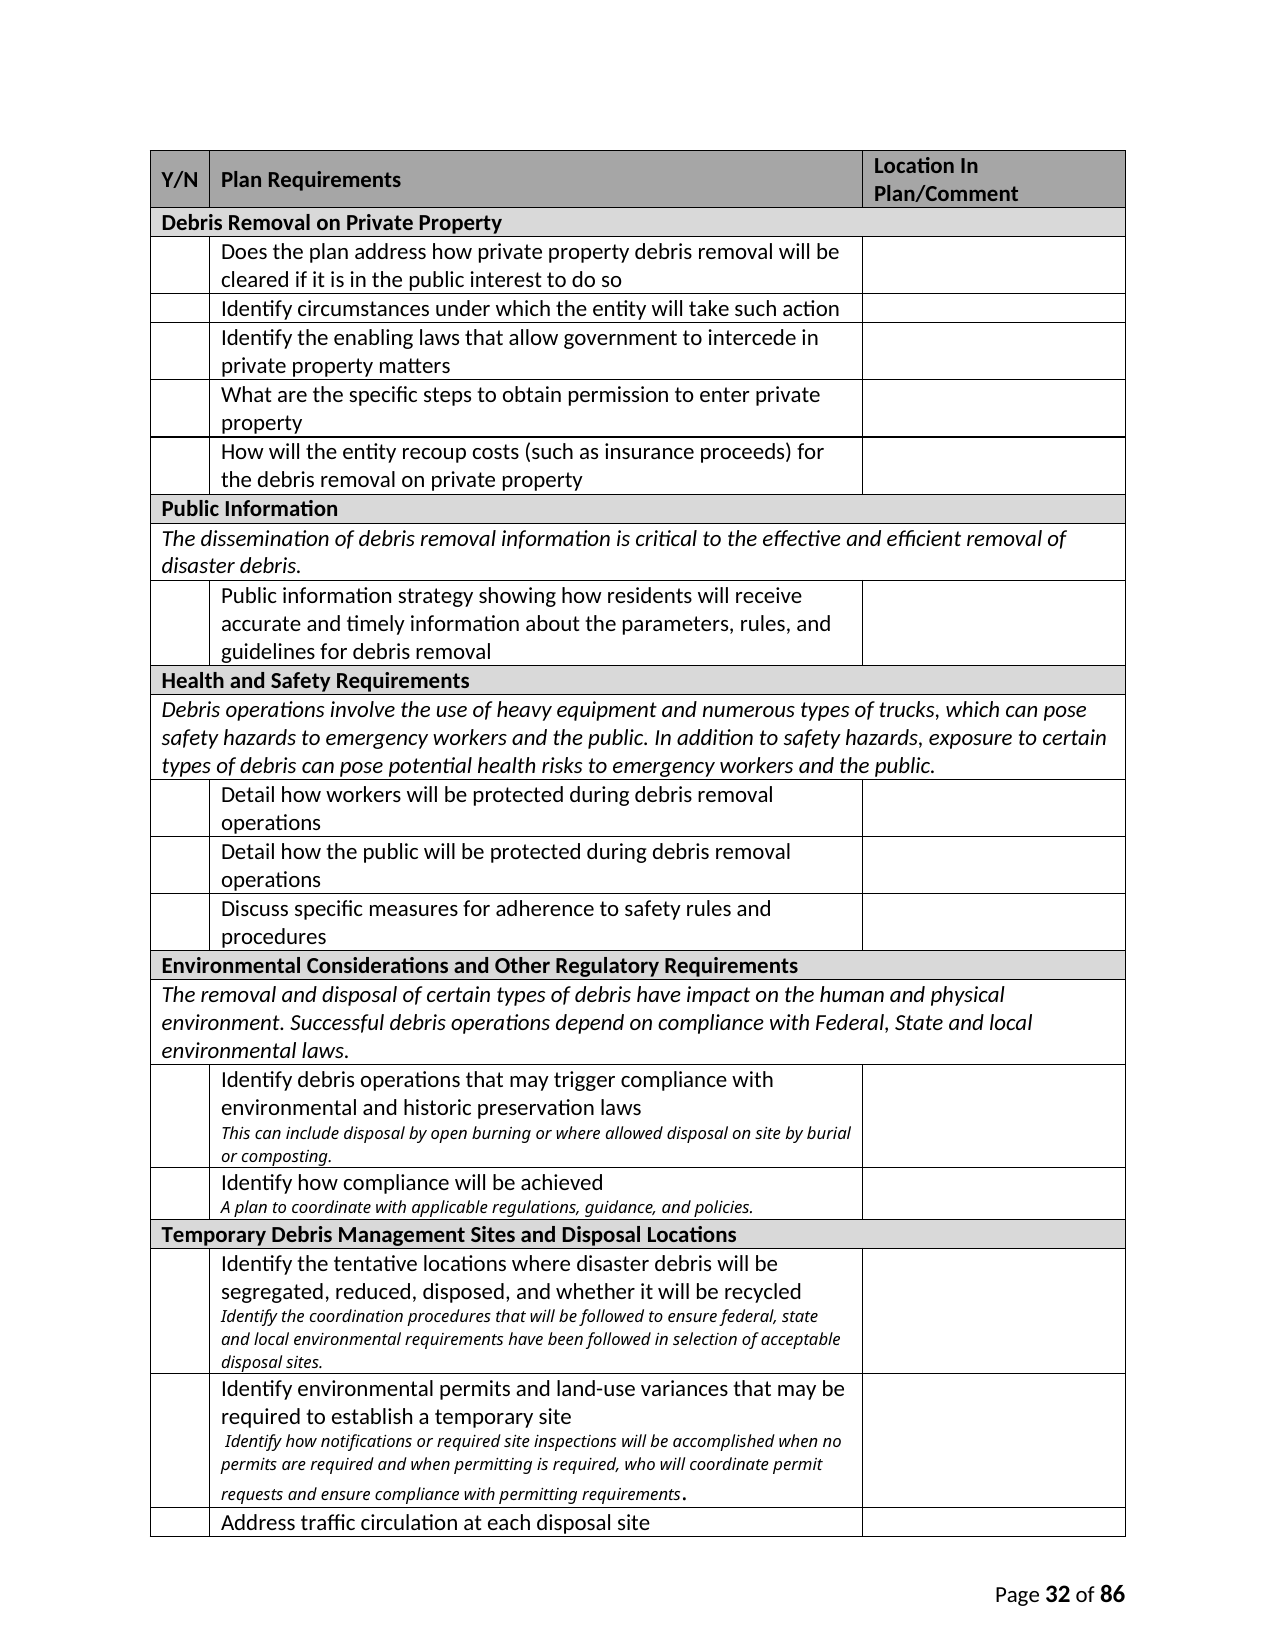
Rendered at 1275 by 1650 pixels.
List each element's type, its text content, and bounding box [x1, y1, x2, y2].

table_cell Identify circumstances under which the entity will take such action [210, 294, 862, 322]
table_header Plan Requirements [210, 151, 862, 207]
table_cell Debris Removal on Private Property [151, 208, 1125, 236]
table_cell Address traffic circulation at each disposal site [210, 1508, 862, 1536]
table_cell What are the specific steps to obtain permission to enter private property [210, 380, 862, 436]
table_cell How will the entity recoup costs (such as insurance proceeds) for the debris removal on private property [210, 438, 862, 493]
table_cell Does the plan address how private property debris removal will be cleared if it is in the public interest to do so [210, 237, 862, 293]
table_cell [151, 1374, 209, 1507]
table_cell Detail how the public will be protected during debris removal operations [210, 837, 862, 893]
table_cell [151, 894, 209, 950]
table_cell Environmental Considerations and Other Regulatory Requirements [151, 951, 1125, 979]
table_cell Identify environmental permits and land-use variances that may be required to establish a temporary site Identify how notifications or required site inspections will be accomplished when no permits are required and when permitting is required, who will coordinate permit requests and ensure compliance with permitting requirements. [210, 1374, 862, 1507]
table_cell Identify how compliance will be achieved A plan to coordinate with applicable regulations, guidance, and policies. [210, 1168, 862, 1219]
table_cell [151, 438, 209, 493]
table_cell Discuss specific measures for adherence to safety rules and procedures [210, 894, 862, 950]
table_cell [863, 894, 1125, 950]
table_cell [863, 438, 1125, 493]
table_cell [863, 323, 1125, 379]
table_cell [151, 780, 209, 836]
table_cell [863, 380, 1125, 436]
table_cell Public Information [151, 495, 1125, 523]
table_cell [151, 323, 209, 379]
table_cell [151, 237, 209, 293]
table_cell Identify the enabling laws that allow government to intercede in private property matters [210, 323, 862, 379]
table_cell [863, 237, 1125, 293]
table_cell [151, 380, 209, 436]
table_cell [863, 294, 1125, 322]
table_cell [863, 581, 1125, 665]
table_cell [151, 837, 209, 893]
table_cell [151, 1508, 209, 1536]
table_cell Detail how workers will be protected during debris removal operations [210, 780, 862, 836]
table_cell [151, 1168, 209, 1219]
table_cell Identify debris operations that may trigger compliance with environmental and historic preservation laws This can include disposal by open burning or where allowed disposal on site by burial or composting. [210, 1065, 862, 1167]
table_cell [151, 1065, 209, 1167]
table_cell Health and Safety Requirements [151, 666, 1125, 694]
table_cell [863, 1508, 1125, 1536]
table_cell [151, 581, 209, 665]
table_cell [863, 1168, 1125, 1219]
table_header Y/N [151, 151, 209, 207]
table_cell The dissemination of debris removal information is critical to the effective and efficient removal of disaster debris. [151, 524, 1125, 580]
table_cell [151, 294, 209, 322]
table_cell [151, 1249, 209, 1373]
table_cell Identify the tentative locations where disaster debris will be segregated, reduced, disposed, and whether it will be recycled Identify the coordination procedures that will be followed to ensure federal, state and local environmental requirements have been followed in selection of acceptable disposal sites. [210, 1249, 862, 1373]
table_cell The removal and disposal of certain types of debris have impact on the human and physical environment. Successful debris operations depend on compliance with Federal, State and local environmental laws. [151, 980, 1125, 1064]
table_cell [863, 1249, 1125, 1373]
table_header Location In Plan/Comment [863, 151, 1125, 207]
table_cell Temporary Debris Management Sites and Disposal Locations [151, 1220, 1125, 1248]
table_cell [863, 780, 1125, 836]
table_cell Debris operations involve the use of heavy equipment and numerous types of trucks, which can pose safety hazards to emergency workers and the public. In addition to safety hazards, exposure to certain types of debris can pose potential health risks to emergency workers and the public. [151, 695, 1125, 779]
table_cell Public information strategy showing how residents will receive accurate and timely information about the parameters, rules, and guidelines for debris removal [210, 581, 862, 665]
table_cell [863, 1065, 1125, 1167]
table_cell [863, 1374, 1125, 1507]
table_cell [863, 837, 1125, 893]
